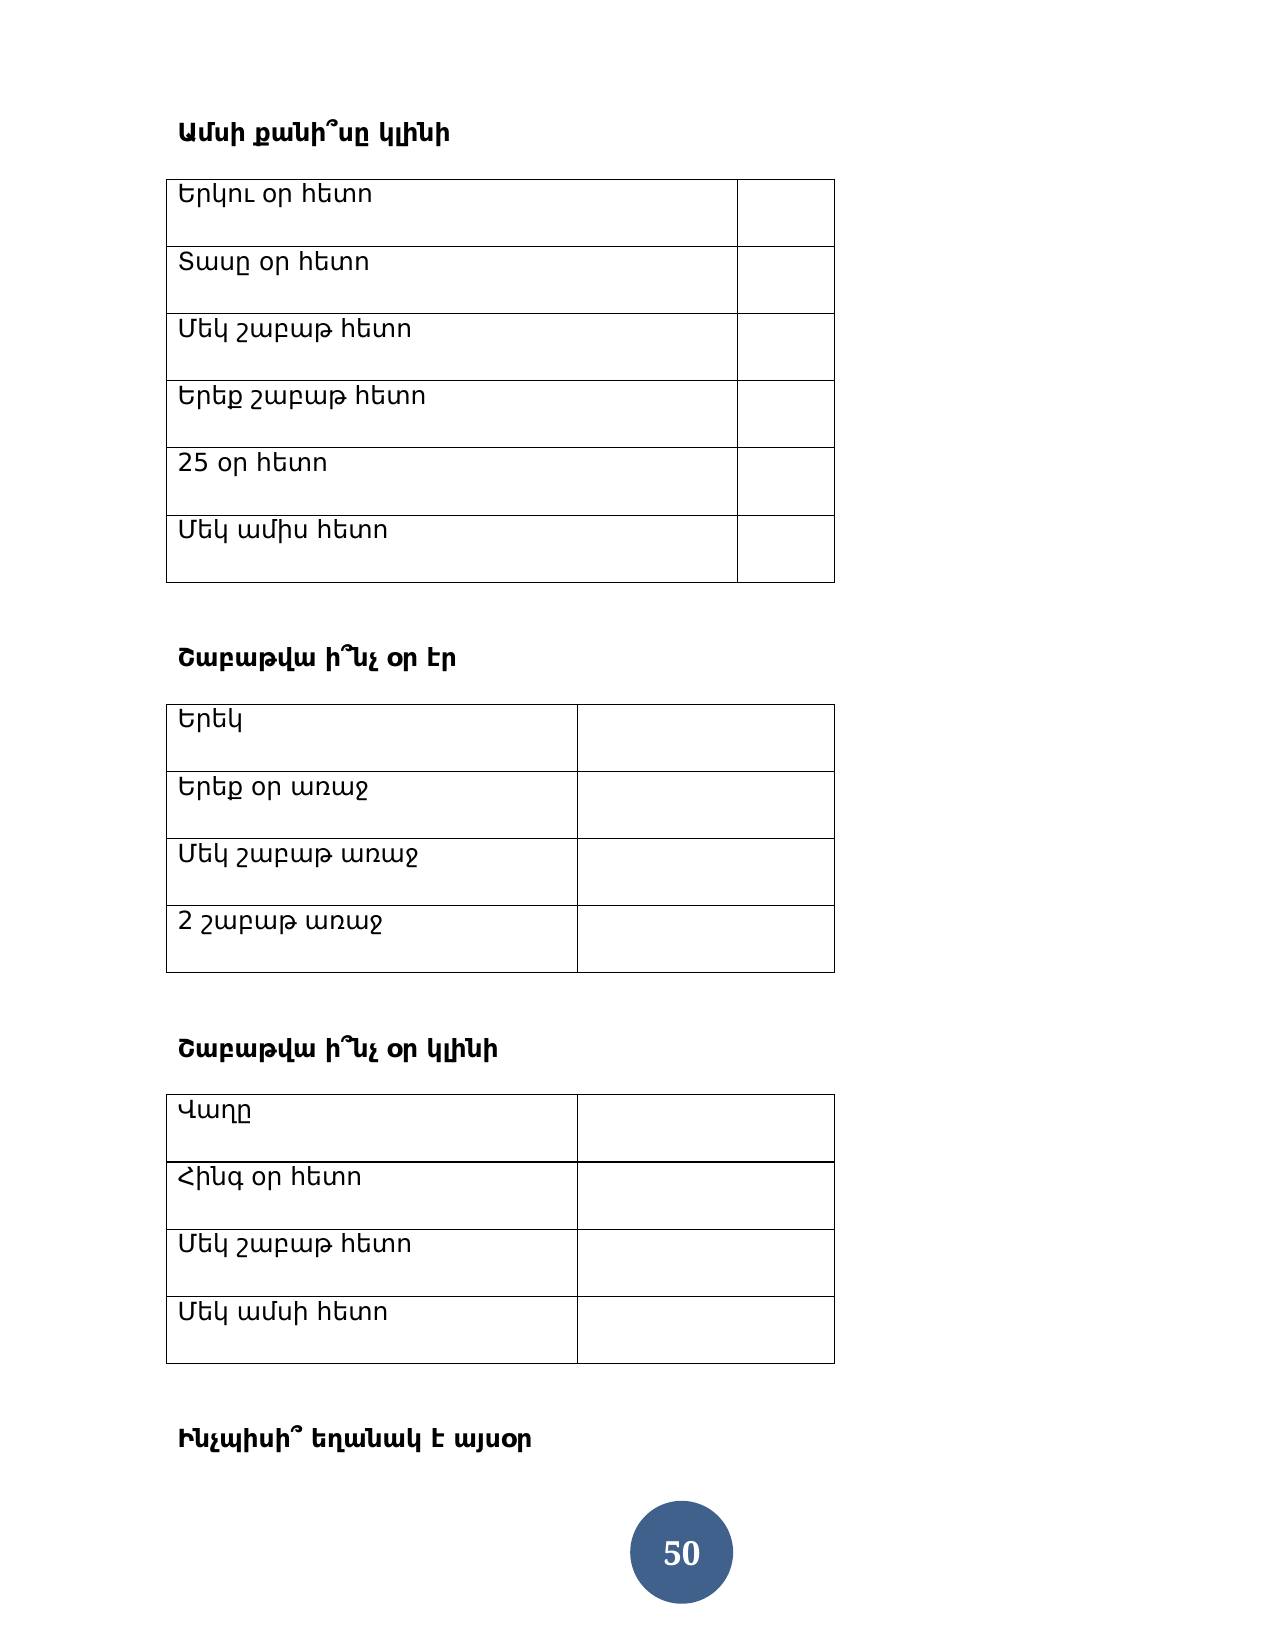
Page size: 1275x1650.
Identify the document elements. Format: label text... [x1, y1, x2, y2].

table_header Երեկ [167, 705, 577, 771]
table_cell Մեկ ամսի հետո [167, 1297, 577, 1363]
table_cell [578, 1163, 834, 1228]
table_header Երկու օր հետո [167, 180, 737, 246]
table_cell Տասը օր հետո [167, 247, 737, 313]
table_cell [738, 247, 834, 313]
text Ինչպիսի՞ եղանակ է այսօր [177, 1424, 1186, 1453]
table_cell Երեք շաբաթ հետո [167, 381, 737, 447]
table_cell Մեկ շաբաթ հետո [167, 314, 737, 380]
table_cell Հինգ օր հետո [167, 1163, 577, 1228]
table_cell [578, 1230, 834, 1296]
table_cell Մեկ շաբաթ հետո [167, 1230, 577, 1296]
table_cell [738, 448, 834, 514]
table_cell Մեկ ամիս հետո [167, 516, 737, 582]
table_cell [578, 1297, 834, 1363]
table_header [578, 1095, 834, 1161]
table_cell Երեք օր առաջ [167, 772, 577, 838]
text Շաբաթվա ի՞նչ օր էր [177, 643, 1186, 672]
table_cell [738, 314, 834, 380]
table_cell [578, 839, 834, 905]
table_cell [578, 772, 834, 838]
text Ամսի քանի՞սը կլինի [177, 118, 1186, 147]
table_cell Մեկ շաբաթ առաջ [167, 839, 577, 905]
table_cell [738, 516, 834, 582]
table_cell [738, 381, 834, 447]
table_cell 2 շաբաթ առաջ [167, 906, 577, 972]
table_header [738, 180, 834, 246]
table_header [578, 705, 834, 771]
table_header Վաղը [167, 1095, 577, 1161]
table_cell 25 օր հետո [167, 448, 737, 514]
table_cell [578, 906, 834, 972]
text Շաբաթվա ի՞նչ օր կլինի [177, 1034, 1186, 1063]
